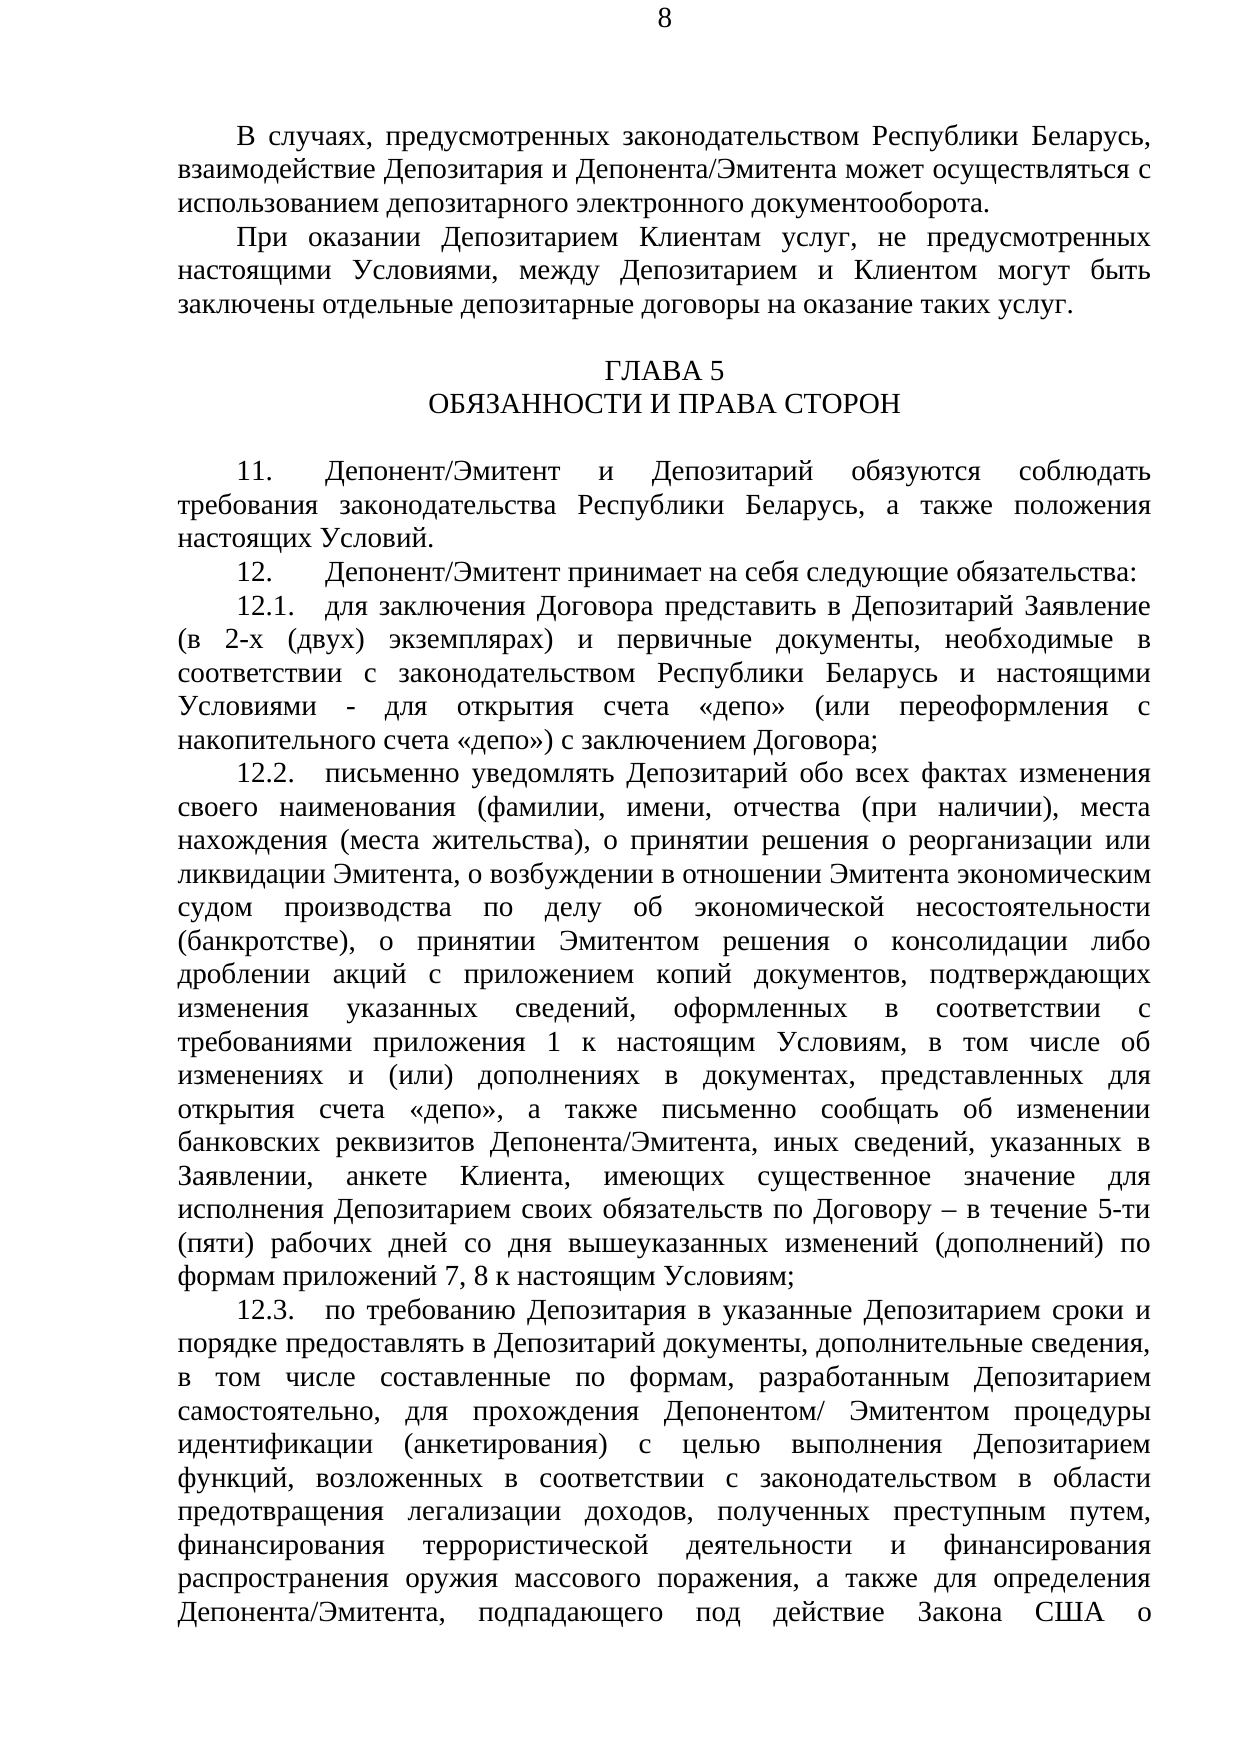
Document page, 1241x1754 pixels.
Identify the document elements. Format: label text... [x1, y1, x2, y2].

text При оказании Депозитарием Клиентам услуг, не предусмотренных настоящими Условиями, между Депозитарием и Клиентом могут быть заключены отдельные депозитарные договоры на оказание таких услуг. [177, 219, 1152, 319]
text ГЛАВА 5 [177, 353, 1152, 386]
list Депонент/Эмитент принимает на себя следующие обязательства: [177, 554, 1152, 588]
text ОБЯЗАННОСТИ И ПРАВА СТОРОН [177, 386, 1152, 420]
list Депонент/Эмитент и Депозитарий обязуются соблюдать требования законодательства Республики Беларусь, а также положения настоящих Условий. [177, 453, 1152, 554]
text В случаях, предусмотренных законодательством Республики Беларусь, взаимодействие Депозитария и Депонента/Эмитента может осуществляться с использованием депозитарного электронного документооборота. [177, 118, 1152, 219]
list письменно уведомлять Депозитарий обо всех фактах изменения своего наименования (фамилии, имени, отчества (при наличии), места нахождения (места жительства), о принятии решения о реорганизации или ликвидации Эмитента, о возбуждении в отношении Эмитента экономическим судом производства по делу об экономической несостоятельности (банкротстве), о принятии Эмитентом решения о консолидации либо дроблении акций с приложением копий документов, подтверждающих изменения указанных сведений, оформленных в соответствии с требованиями приложения 1 к настоящим Условиям, в том числе об изменениях и (или) дополнениях в документах, представленных для открытия счета «депо», а также письменно сообщать об изменении банковских реквизитов Депонента/Эмитента, иных сведений, указанных в Заявлении, анкете Клиента, имеющих существенное значение для исполнения Депозитарием своих обязательств по Договору – в течение 5-ти (пяти) рабочих дней со дня вышеуказанных изменений (дополнений) по формам приложений 7, 8 к настоящим Условиям; [177, 755, 1152, 1292]
list для заключения Договора представить в Депозитарий Заявление (в 2-х (двух) экземплярах) и первичные документы, необходимые в соответствии с законодательством Республики Беларусь и настоящими Условиями - для открытия счета «депо» (или переоформления с накопительного счета «депо») с заключением Договора; [177, 588, 1152, 755]
